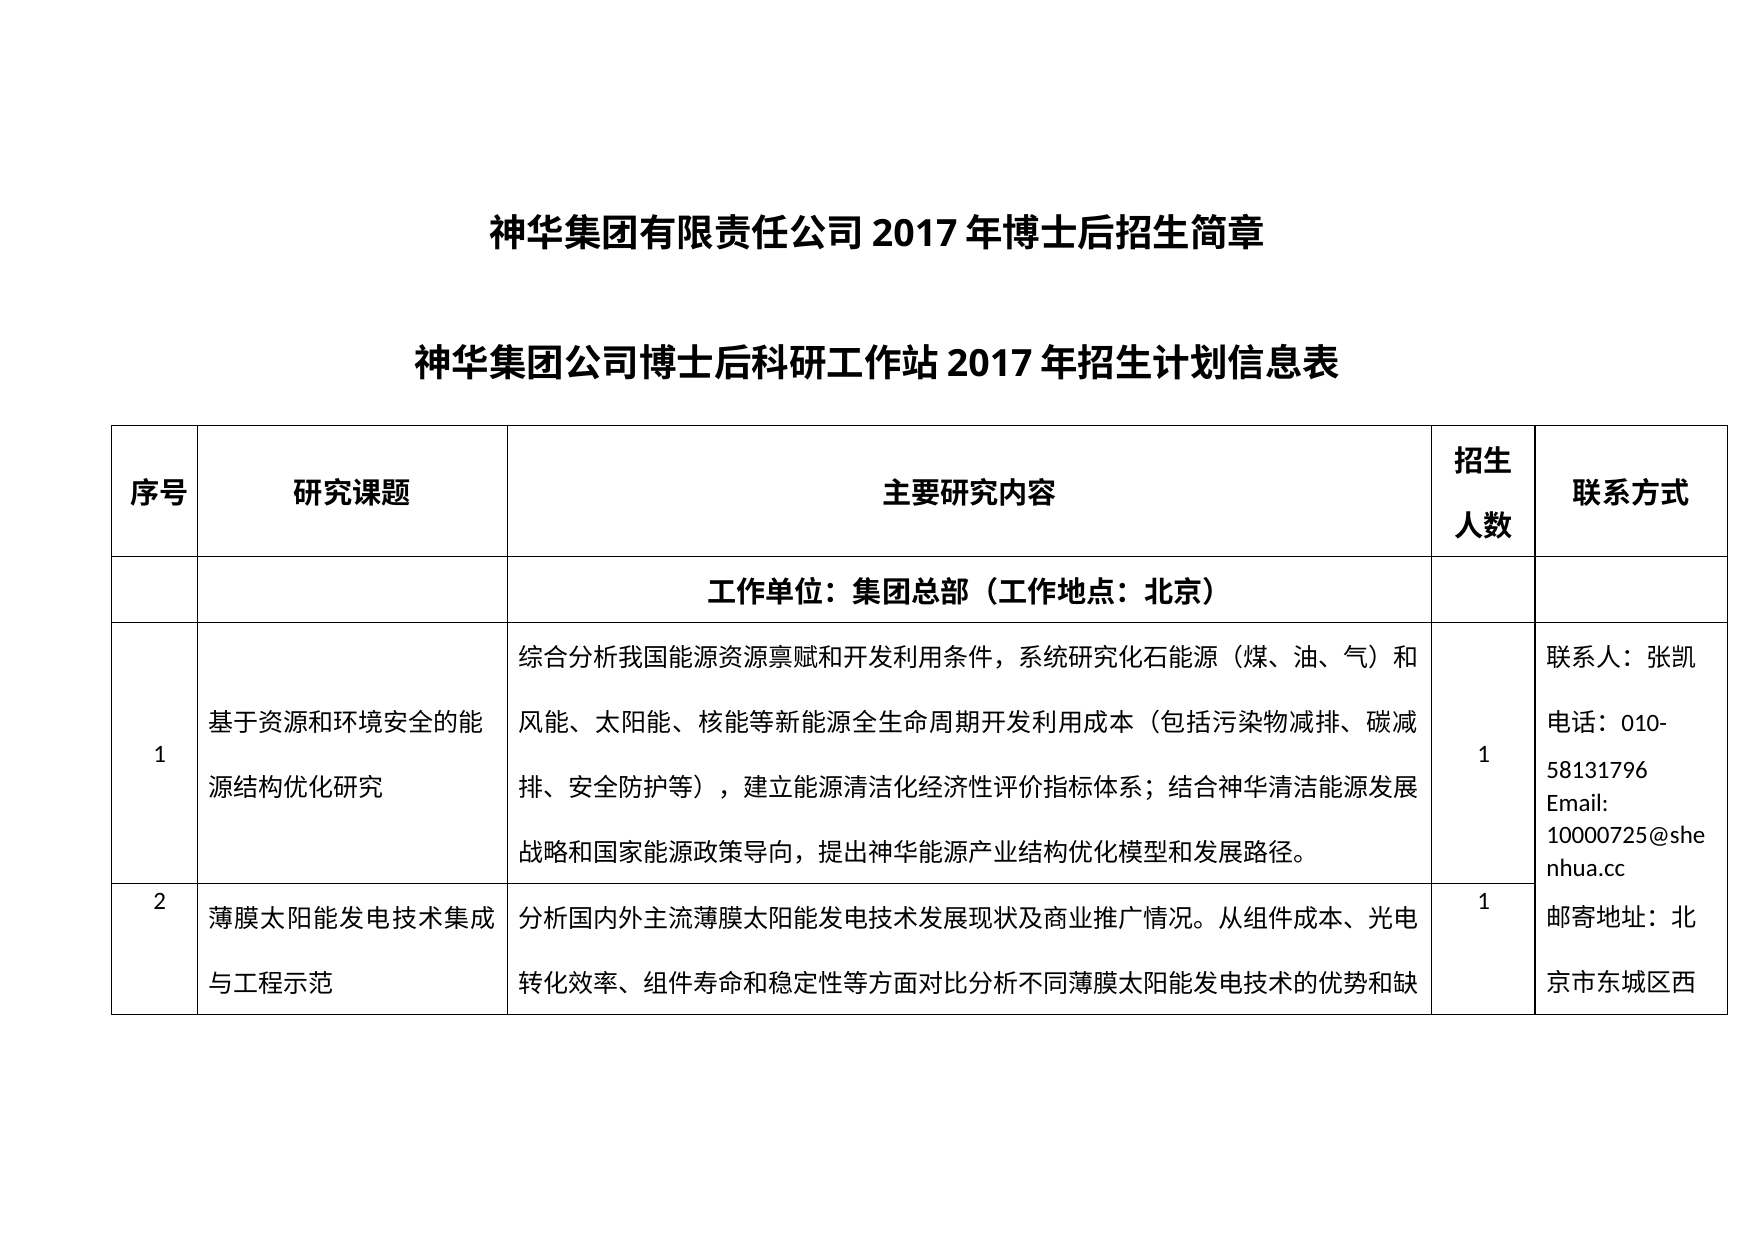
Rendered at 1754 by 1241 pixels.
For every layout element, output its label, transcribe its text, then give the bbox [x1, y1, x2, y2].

table_cell 1 [112, 623, 197, 883]
table_cell 2 [112, 884, 197, 1014]
text 神华集团公司博士后科研工作站2017年招生计划信息表 [150, 328, 1604, 393]
table_header 研究课题 [198, 426, 507, 556]
table_cell [198, 557, 507, 622]
table_cell [1432, 557, 1534, 622]
table_cell 综合分析我国能源资源禀赋和开发利用条件，系统研究化石能源（煤、油、气）和风能、太阳能、核能等新能源全生命周期开发利用成本（包括污染物减排、碳减排、安全防护等），建立能源清洁化经济性评价指标体系；结合神华清洁能源发展战略和国家能源政策导向，提出神华能源产业结构优化模型和发展路径。 [508, 623, 1431, 883]
table_cell 工作单位：集团总部（工作地点：北京） [508, 557, 1431, 622]
table_cell 薄膜太阳能发电技术集成与工程示范 [198, 884, 507, 1014]
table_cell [508, 884, 1431, 1014]
table_cell 联系人：张凯 电话：010-58131796 Email: 10000725@shenhua.cc 邮寄地址：北京市东城区西滨河路22号号神华大厦A座 1011室 邮编：100011 [1536, 623, 1727, 1014]
table_cell [1536, 557, 1727, 622]
table_cell [112, 557, 197, 622]
table_header 招生 人数 [1432, 426, 1534, 556]
table_header 序号 [112, 426, 197, 556]
table_cell 1 [1432, 884, 1534, 1014]
table_header 主要研究内容 [508, 426, 1431, 556]
table_cell 基于资源和环境安全的能源结构优化研究 [198, 623, 507, 883]
table_header 联系方式 [1536, 426, 1727, 556]
table_cell 1 [1432, 623, 1534, 883]
text 神华集团有限责任公司2017年博士后招生简章 [150, 198, 1604, 263]
